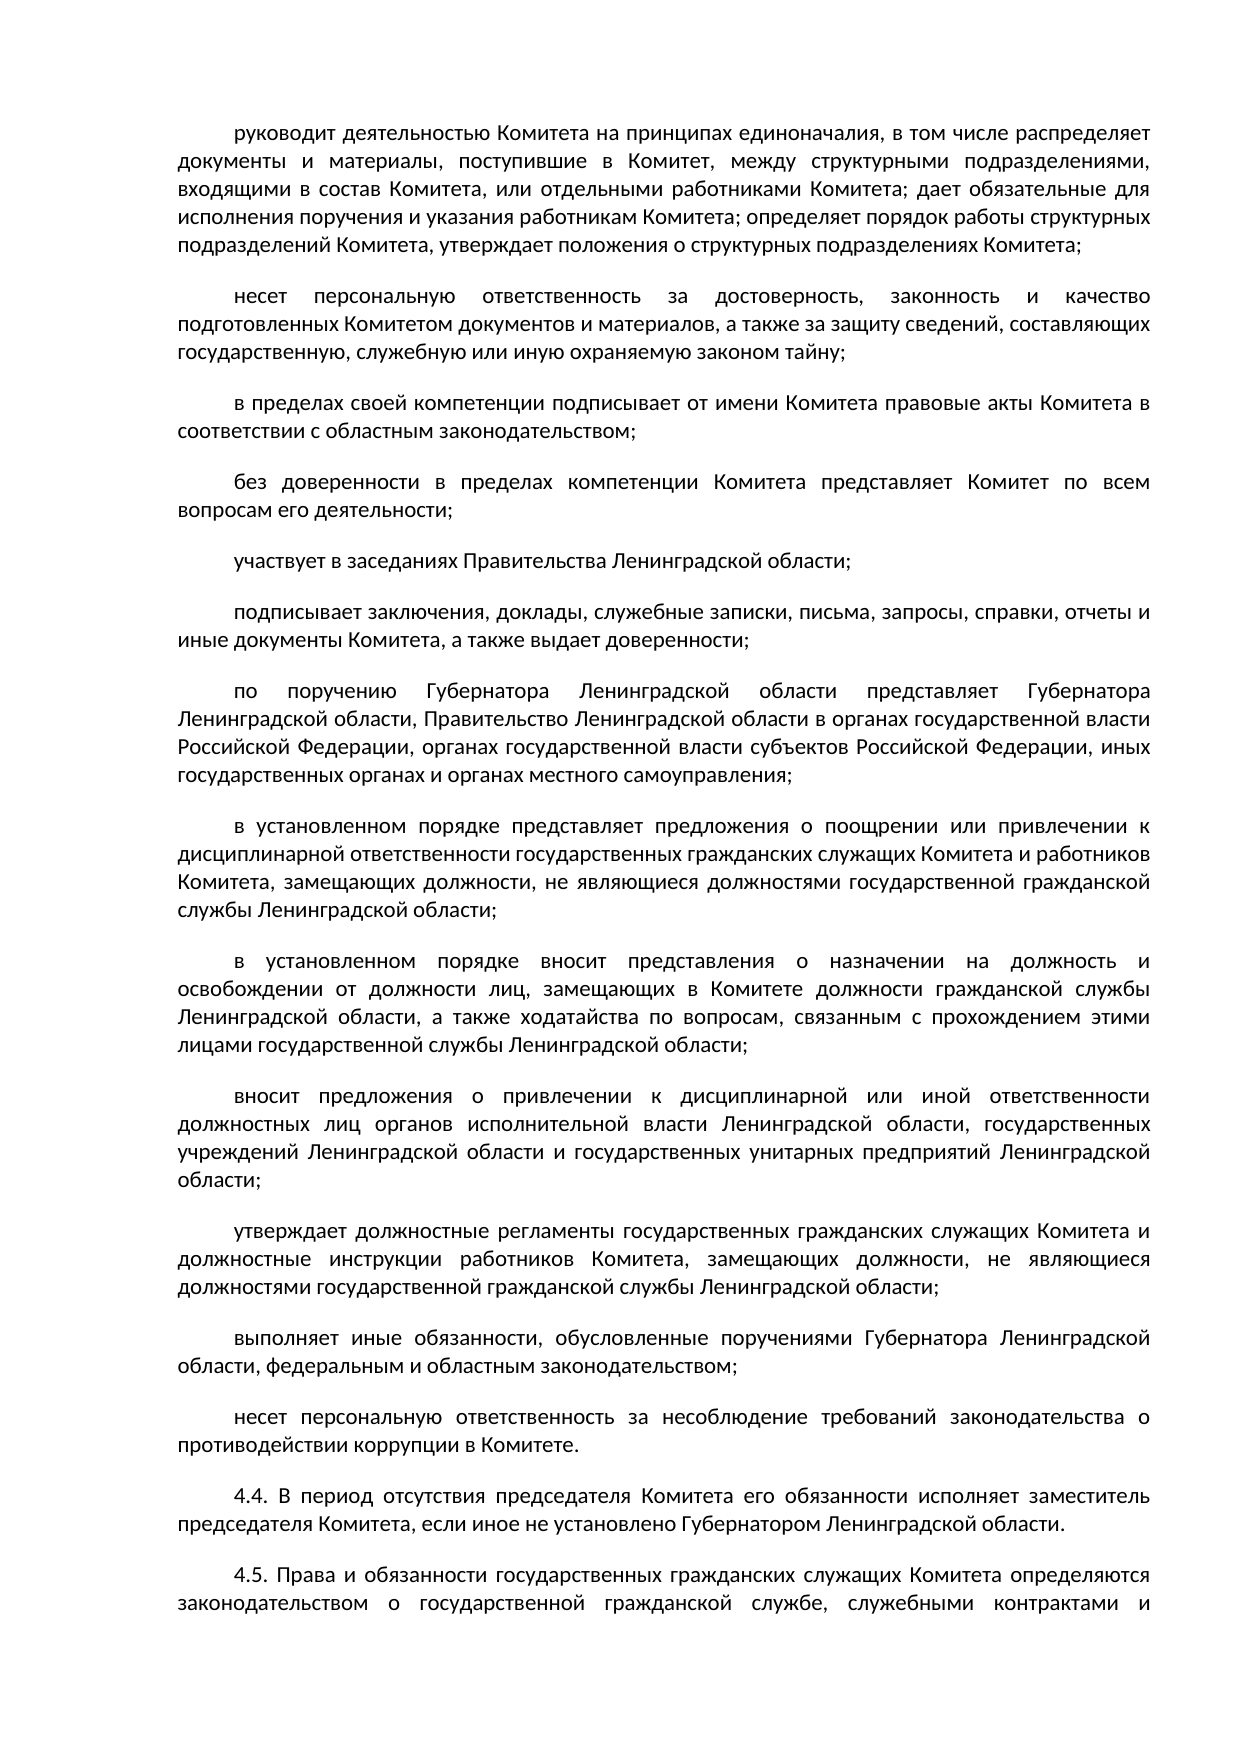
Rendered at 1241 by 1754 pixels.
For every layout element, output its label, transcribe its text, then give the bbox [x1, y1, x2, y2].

text руководит деятельностью Комитета на принципах единоначалия, в том числе распределяет документы и материалы, поступившие в Комитет, между структурными подразделениями, входящими в состав Комитета, или отдельными работниками Комитета; дает обязательные для исполнения поручения и указания работникам Комитета; определяет порядок работы структурных подразделений Комитета, утверждает положения о структурных подразделениях Комитета; [177, 118, 1152, 258]
text 4.4. В период отсутствия председателя Комитета его обязанности исполняет заместитель председателя Комитета, если иное не установлено Губернатором Ленинградской области. [177, 1481, 1152, 1537]
text выполняет иные обязанности, обусловленные поручениями Губернатора Ленинградской области, федеральным и областным законодательством; [177, 1323, 1152, 1379]
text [177, 1560, 1152, 1616]
text несет персональную ответственность за достоверность, законность и качество подготовленных Комитетом документов и материалов, а также за защиту сведений, составляющих государственную, служебную или иную охраняемую законом тайну; [177, 281, 1152, 365]
text по поручению Губернатора Ленинградской области представляет Губернатора Ленинградской области, Правительство Ленинградской области в органах государственной власти Российской Федерации, органах государственной власти субъектов Российской Федерации, иных государственных органах и органах местного самоуправления; [177, 676, 1152, 788]
text несет персональную ответственность за несоблюдение требований законодательства о противодействии коррупции в Комитете. [177, 1402, 1152, 1458]
text в установленном порядке представляет предложения о поощрении или привлечении к дисциплинарной ответственности государственных гражданских служащих Комитета и работников Комитета, замещающих должности, не являющиеся должностями государственной гражданской службы Ленинградской области; [177, 811, 1152, 923]
text утверждает должностные регламенты государственных гражданских служащих Комитета и должностные инструкции работников Комитета, замещающих должности, не являющиеся должностями государственной гражданской службы Ленинградской области; [177, 1216, 1152, 1300]
text вносит предложения о привлечении к дисциплинарной или иной ответственности должностных лиц органов исполнительной власти Ленинградской области, государственных учреждений Ленинградской области и государственных унитарных предприятий Ленинградской области; [177, 1081, 1152, 1193]
text в пределах своей компетенции подписывает от имени Комитета правовые акты Комитета в соответствии с областным законодательством; [177, 388, 1152, 444]
text участвует в заседаниях Правительства Ленинградской области; [177, 546, 1152, 574]
text без доверенности в пределах компетенции Комитета представляет Комитет по всем вопросам его деятельности; [177, 467, 1152, 523]
text в установленном порядке вносит представления о назначении на должность и освобождении от должности лиц, замещающих в Комитете должности гражданской службы Ленинградской области, а также ходатайства по вопросам, связанным с прохождением этими лицами государственной службы Ленинградской области; [177, 946, 1152, 1058]
text подписывает заключения, доклады, служебные записки, письма, запросы, справки, отчеты и иные документы Комитета, а также выдает доверенности; [177, 597, 1152, 653]
